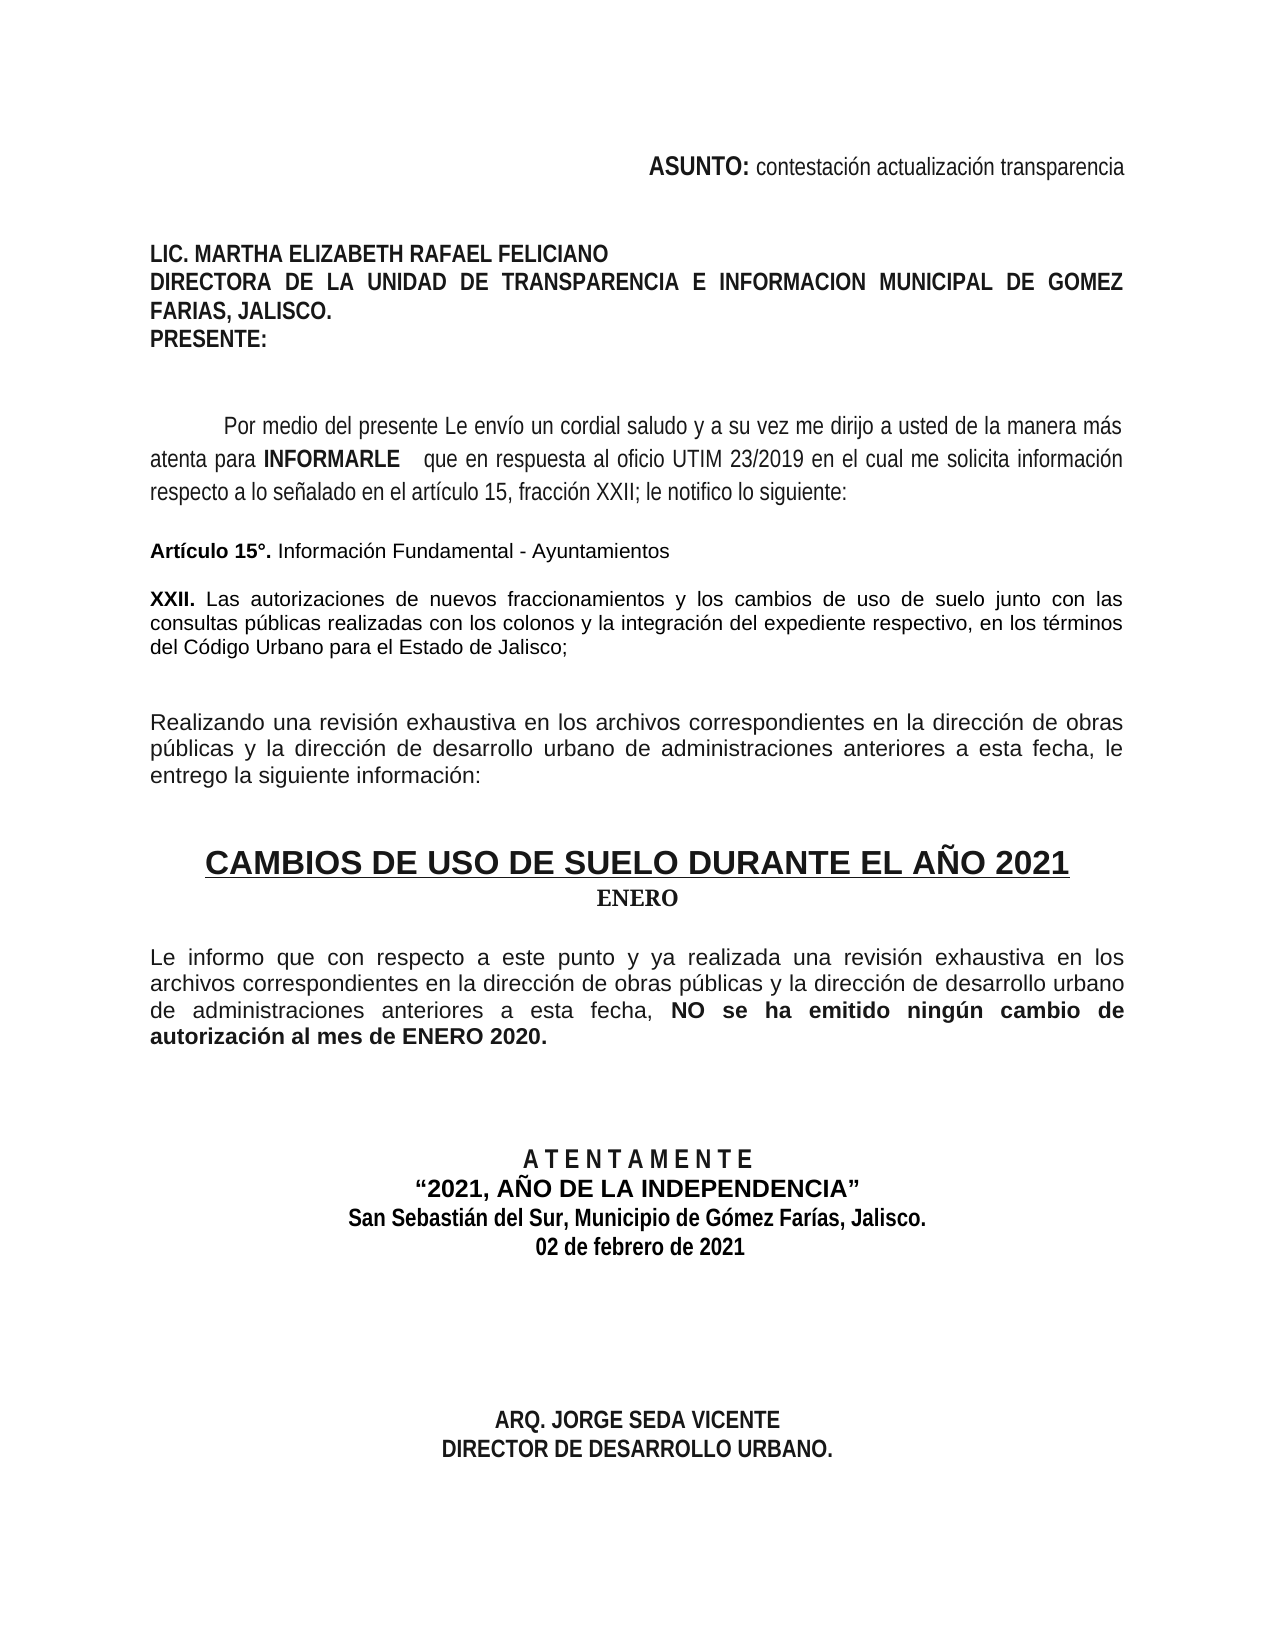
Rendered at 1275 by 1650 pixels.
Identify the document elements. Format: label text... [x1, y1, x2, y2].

text “2021, AÑO DE LA INDEPENDENCIA” [150, 1174, 1125, 1203]
text LIC. MARTHA ELIZABETH RAFAEL FELICIANO [150, 238, 1125, 267]
text XXII. Las autorizaciones de nuevos fraccionamientos y los cambios de uso de suelo junto con las consultas públicas realizadas con los colonos y la integración del expediente respectivo, en los términos del Código Urbano para el Estado de Jalisco; [150, 587, 1125, 659]
text San Sebastián del Sur, Municipio de Gómez Farías, Jalisco. [150, 1203, 1125, 1232]
text ENERO [150, 882, 1125, 913]
text Artículo 15°. Información Fundamental - Ayuntamientos [150, 539, 1125, 563]
text A T E N T A M E N T E [150, 1143, 1125, 1174]
text DIRECTOR DE DESARROLLO URBANO. [150, 1434, 1125, 1463]
text 02 de febrero de 2021 [150, 1232, 1125, 1260]
text ARQ. JORGE SEDA VICENTE [150, 1405, 1125, 1434]
text ASUNTO: contestación actualización transparencia [150, 150, 1125, 181]
text Le informo que con respecto a este punto y ya realizada una revisión exhaustiva en los archivos correspondientes en la dirección de obras públicas y la dirección de desarrollo urbano de administraciones anteriores a esta fecha, NO se ha emitido ningún cambio de autorización al mes de ENERO 2020. [150, 944, 1125, 1049]
text Por medio del presente Le envío un cordial saludo y a su vez me dirijo a usted de la manera más atenta para INFORMARLE que en respuesta al oficio UTIM 23/2019 en el cual me solicita información respecto a lo señalado en el artículo 15, fracción XXII; le notifico lo siguiente: [150, 411, 1125, 505]
text CAMBIOS DE USO DE SUELO DURANTE EL AÑO 2021 [150, 843, 1125, 882]
text Realizando una revisión exhaustiva en los archivos correspondientes en la dirección de obras públicas y la dirección de desarrollo urbano de administraciones anteriores a esta fecha, le entrego la siguiente información: [150, 709, 1125, 788]
text DIRECTORA DE LA UNIDAD DE TRANSPARENCIA E INFORMACION MUNICIPAL DE GOMEZ FARIAS, JALISCO. [150, 267, 1125, 324]
text PRESENTE: [150, 324, 1125, 353]
